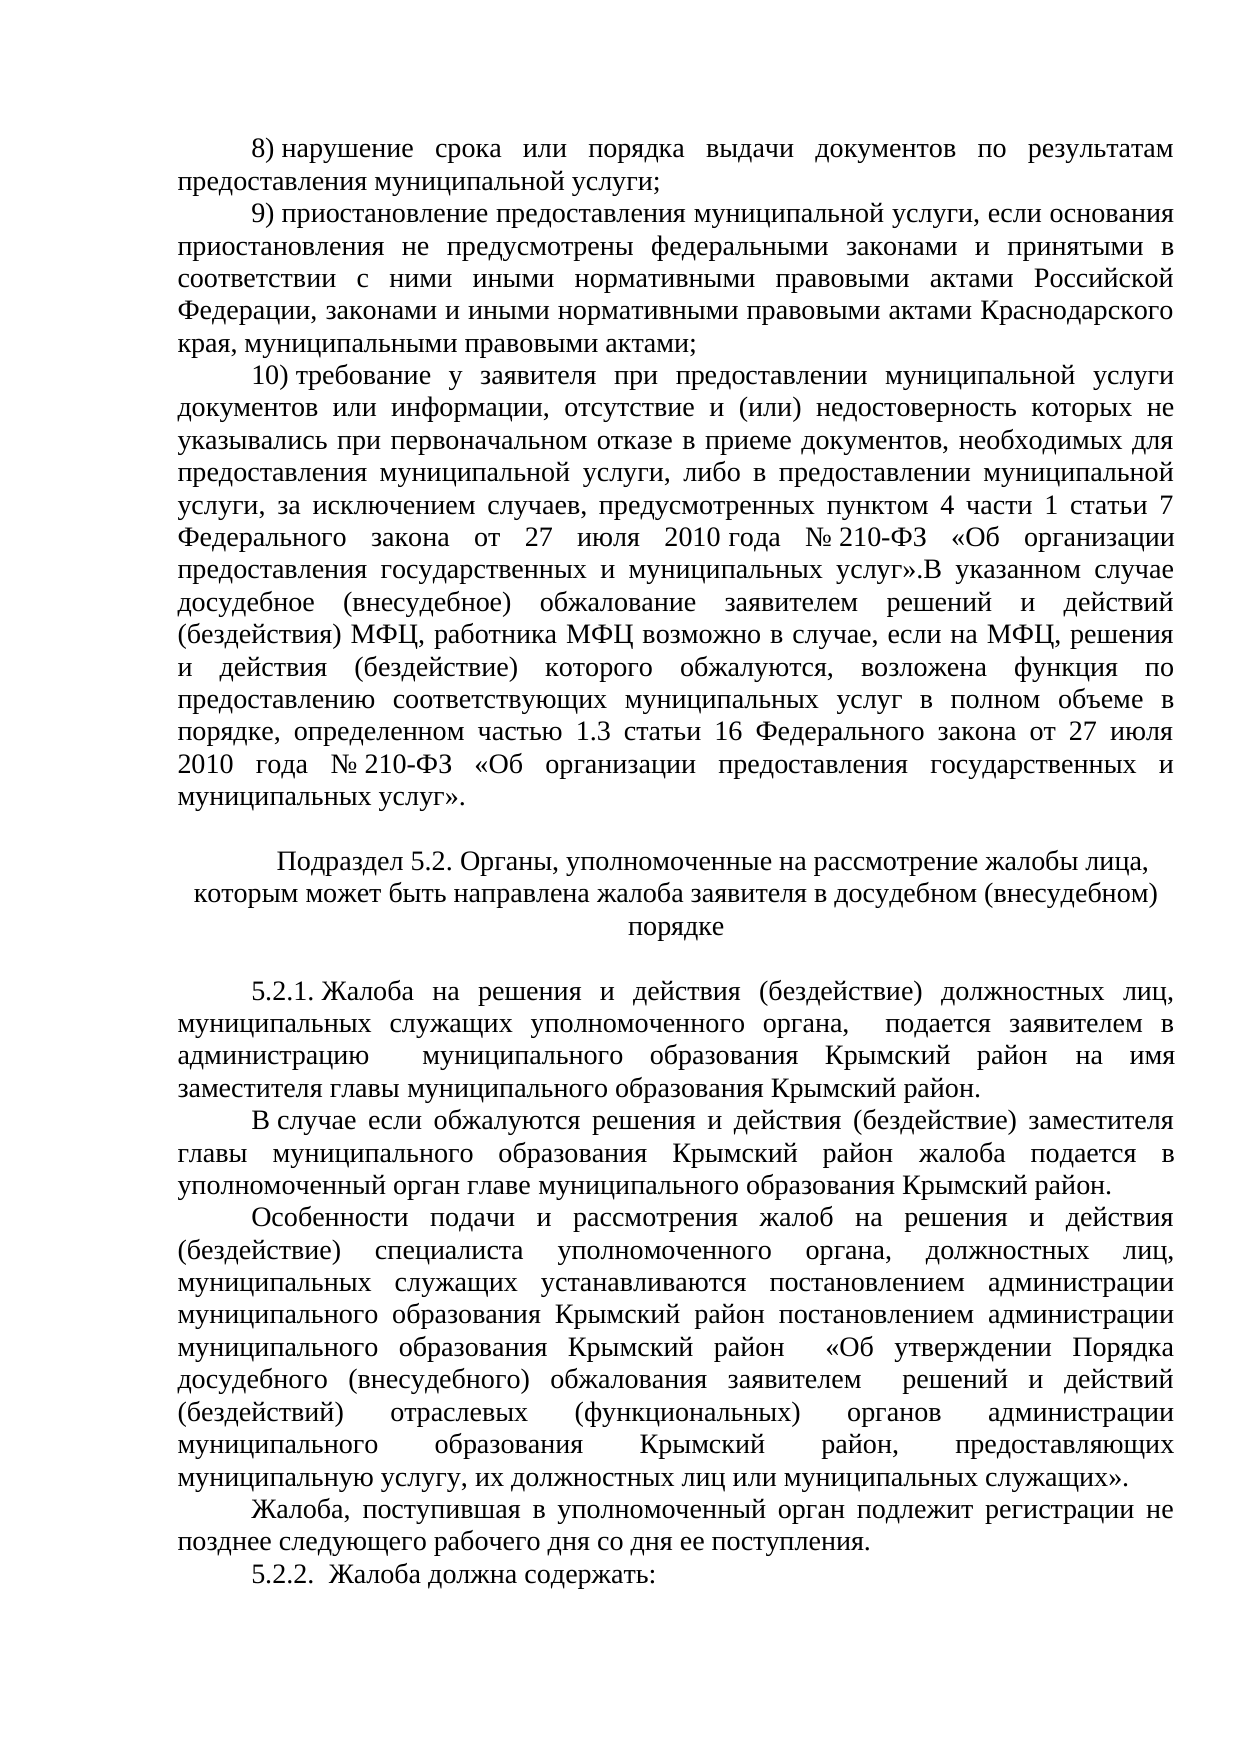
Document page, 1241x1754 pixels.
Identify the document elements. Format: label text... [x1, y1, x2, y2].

text Подраздел 5.2. Органы, уполномоченные на рассмотрение жалобы лица, которым может быть направлена жалоба заявителя в досудебном (внесудебном) порядке [177, 844, 1175, 941]
text 9) приостановление предоставления муниципальной услуги, если основания приостановления не предусмотрены федеральными законами и принятыми в соответствии с ними иными нормативными правовыми актами Российской Федерации, законами и иными нормативными правовыми актами Краснодарского края, муниципальными правовыми актами; [177, 196, 1175, 358]
text Жалоба, поступившая в уполномоченный орган подлежит регистрации не позднее следующего рабочего дня со дня ее поступления. [177, 1492, 1175, 1557]
text 5.2.1. Жалоба на решения и действия (бездействие) должностных лиц, муниципальных служащих уполномоченного органа, подается заявителем в администрацию муниципального образования Крымский район на имя заместителя главы муниципального образования Крымский район. [177, 974, 1175, 1103]
text В случае если обжалуются решения и действия (бездействие) заместителя главы муниципального образования Крымский район жалоба подается в уполномоченный орган главе муниципального образования Крымский район. [177, 1103, 1175, 1200]
text Особенности подачи и рассмотрения жалоб на решения и действия (бездействие) специалиста уполномоченного органа, должностных лиц, муниципальных служащих устанавливаются постановлением администрации муниципального образования Крымский район постановлением администрации муниципального образования Крымский район «Об утверждении Порядка досудебного (внесудебного) обжалования заявителем решений и действий (бездействий) отраслевых (функциональных) органов администрации муниципального образования Крымский район, предоставляющих муниципальную услугу, их должностных лиц или муниципальных служащих». [177, 1200, 1175, 1492]
text 5.2.2. Жалоба должна содержать: [177, 1557, 1175, 1589]
text 8) нарушение срока или порядка выдачи документов по результатам предоставления муниципальной услуги; [177, 131, 1175, 196]
text 10) требование у заявителя при предоставлении муниципальной услуги документов или информации, отсутствие и (или) недостоверность которых не указывались при первоначальном отказе в приеме документов, необходимых для предоставления муниципальной услуги, либо в предоставлении муниципальной услуги, за исключением случаев, предусмотренных пунктом 4 части 1 статьи 7 Федерального закона от 27 июля 2010 года № 210-ФЗ «Об организации предоставления государственных и муниципальных услуг».В указанном случае досудебное (внесудебное) обжалование заявителем решений и действий (бездействия) МФЦ, работника МФЦ возможно в случае, если на МФЦ, решения и действия (бездействие) которого обжалуются, возложена функция по предоставлению соответствующих муниципальных услуг в полном объеме в порядке, определенном частью 1.3 статьи 16 Федерального закона от 27 июля 2010 года № 210-ФЗ «Об организации предоставления государственных и муниципальных услуг». [177, 358, 1175, 812]
